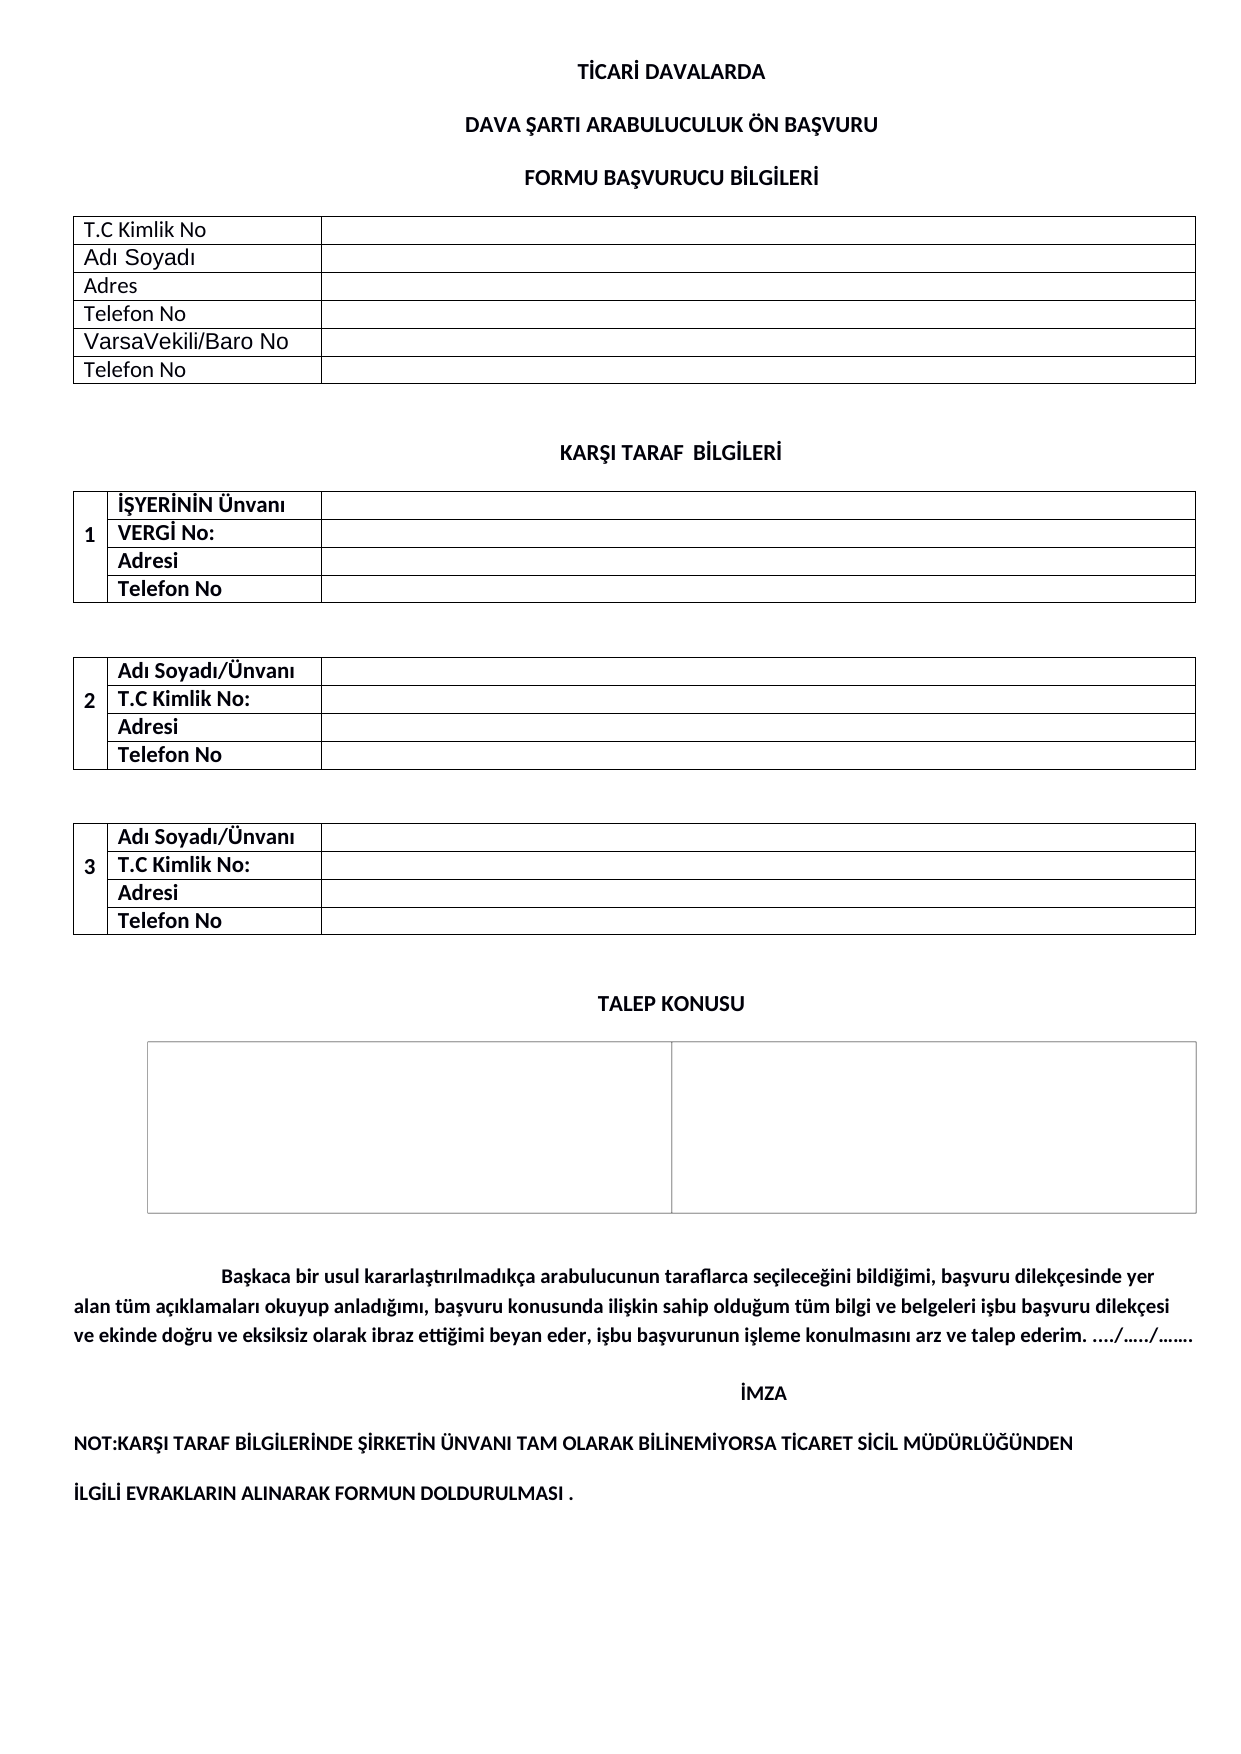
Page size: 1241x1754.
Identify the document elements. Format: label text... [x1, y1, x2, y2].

table_cell Telefon No [108, 742, 321, 769]
table_cell [322, 329, 1195, 356]
table_cell VERGİ No: [108, 520, 321, 547]
text Başkaca bir usul kararlaştırılmadıkça arabulucunun taraflarca seçileceğini bildiğimi, başvuru dilekçesinde yer alan tüm açıklamaları okuyup anladığımı, başvuru konusunda ilişkin sahip olduğum tüm bilgi ve belgeleri işbu başvuru dilekçesi [74, 1264, 1191, 1318]
table_cell [322, 880, 1195, 907]
table_cell [322, 714, 1195, 741]
table_header T.C Kimlik No [74, 217, 321, 244]
table_cell Adresi [108, 880, 321, 907]
table_header [322, 217, 1195, 244]
table_header [322, 658, 1195, 685]
table_cell T.C Kimlik No: [108, 686, 321, 713]
table_header [322, 492, 1195, 519]
table_cell Telefon No [74, 357, 321, 383]
table_header İŞYERİNİN Ünvanı [108, 492, 321, 519]
table_cell [322, 273, 1195, 300]
table_header 2 [74, 658, 107, 769]
table_cell Adresi [108, 714, 321, 741]
table_cell VarsaVekili/Baro No [74, 329, 321, 356]
table_header Adı Soyadı/Ünvanı [108, 824, 321, 851]
table_cell Telefon No [108, 576, 321, 602]
table_cell [322, 245, 1195, 272]
table_header 3 [74, 824, 107, 934]
table_cell [322, 301, 1195, 328]
text DAVA ŞARTI ARABULUCULUK ÖN BAŞVURU FORMU BAŞVURUCU BİLGİLERİ [425, 110, 918, 191]
table_cell [322, 520, 1195, 547]
table_cell [322, 686, 1195, 713]
table_cell [322, 357, 1195, 383]
table_cell [322, 548, 1195, 574]
table_cell [322, 742, 1195, 769]
text İMZA [740, 1381, 1207, 1406]
table_header [322, 824, 1195, 851]
table_cell [322, 576, 1195, 602]
table_cell [322, 908, 1195, 934]
table_cell T.C Kimlik No: [108, 852, 321, 879]
subtitle TİCARİ DAVALARDA [425, 57, 918, 85]
text ve ekinde doğru ve eksiksiz olarak ibraz ettiğimi beyan eder, işbu başvurunun işleme konulmasını arz ve talep ederim. ..../…../……. [74, 1322, 1207, 1348]
table_header 1 [74, 492, 107, 602]
table_header Adı Soyadı/Ünvanı [108, 658, 321, 685]
table_cell Telefon No [108, 908, 321, 934]
text NOT:KARŞI TARAF BİLGİLERİNDE ŞİRKETİN ÜNVANI TAM OLARAK BİLİNEMİYORSA TİCARET SİCİL MÜDÜRLÜĞÜNDEN İLGİLİ EVRAKLARIN ALINARAK FORMUN DOLDURULMASI . [74, 1431, 1076, 1506]
text TALEP KONUSU [425, 989, 918, 1017]
table_cell [322, 852, 1195, 879]
table_cell Adı Soyadı [74, 245, 321, 272]
table_cell Adres [74, 273, 321, 300]
table_cell Adresi [108, 548, 321, 574]
text KARŞI TARAF BİLGİLERİ [424, 438, 918, 466]
table_cell Telefon No [74, 301, 321, 328]
